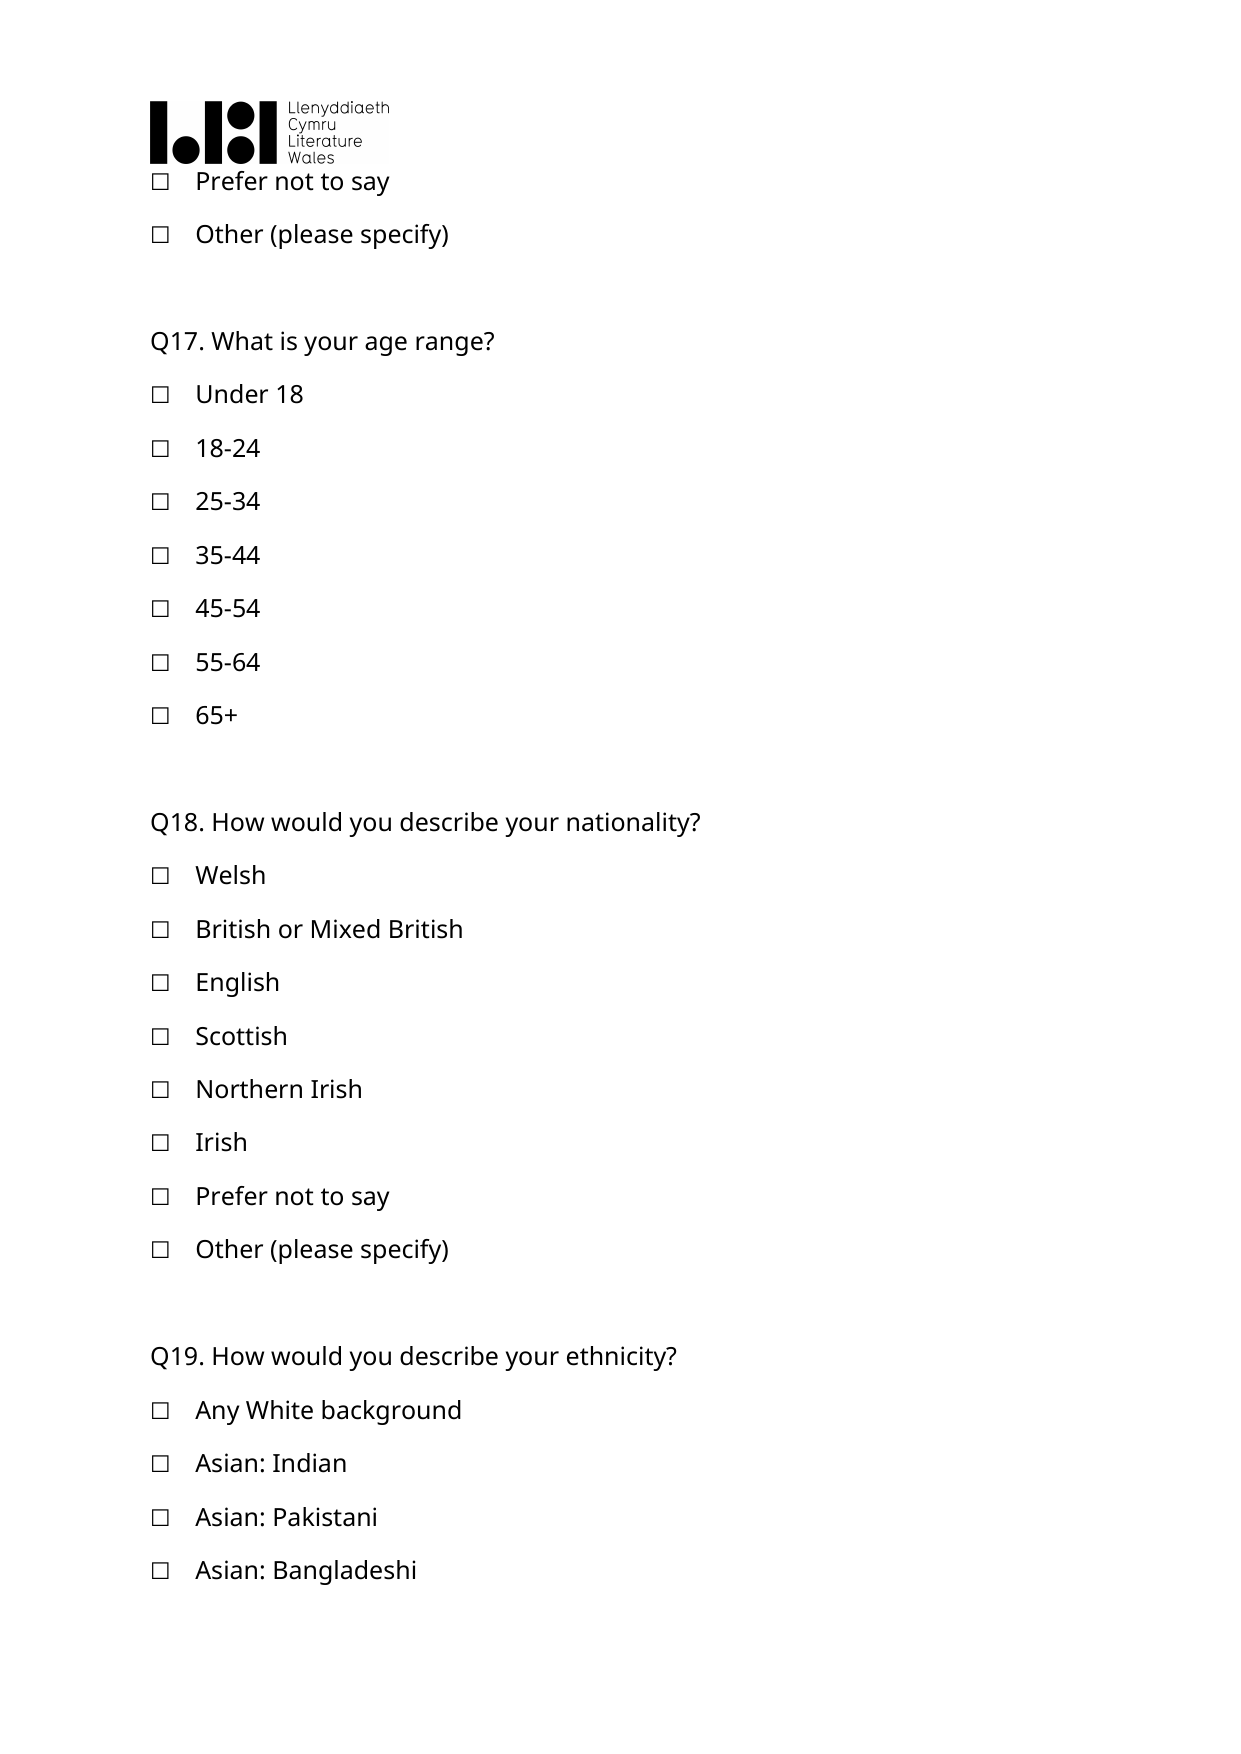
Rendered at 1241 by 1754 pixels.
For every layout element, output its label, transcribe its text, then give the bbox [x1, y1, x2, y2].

text British or Mixed British [150, 911, 1090, 945]
text Asian: Indian [150, 1446, 1090, 1480]
text Under 18 [150, 377, 1090, 411]
text Asian: Bangladeshi [150, 1553, 1090, 1587]
text Q17. What is your age range? [150, 323, 1090, 358]
text Welsh [150, 858, 1090, 892]
text Prefer not to say [150, 1178, 1090, 1213]
text Scottish [150, 1018, 1090, 1052]
text English [150, 965, 1090, 999]
text 35-44 [150, 537, 1090, 571]
text 65+ [150, 698, 1090, 732]
text 25-34 [150, 484, 1090, 518]
text Irish [150, 1125, 1090, 1159]
text 18-24 [150, 430, 1090, 464]
text Prefer not to say [150, 163, 1090, 197]
text Q18. How would you describe your nationality? [150, 804, 1090, 838]
text Other (please specify) [150, 217, 1090, 251]
text Asian: Pakistani [150, 1499, 1090, 1533]
text Q19. How would you describe your ethnicity? [150, 1339, 1090, 1373]
text Northern Irish [150, 1072, 1090, 1106]
text 55-64 [150, 644, 1090, 678]
text Any White background [150, 1392, 1090, 1426]
text 45-54 [150, 591, 1090, 625]
text Other (please specify) [150, 1232, 1090, 1266]
picture [150, 101, 389, 164]
